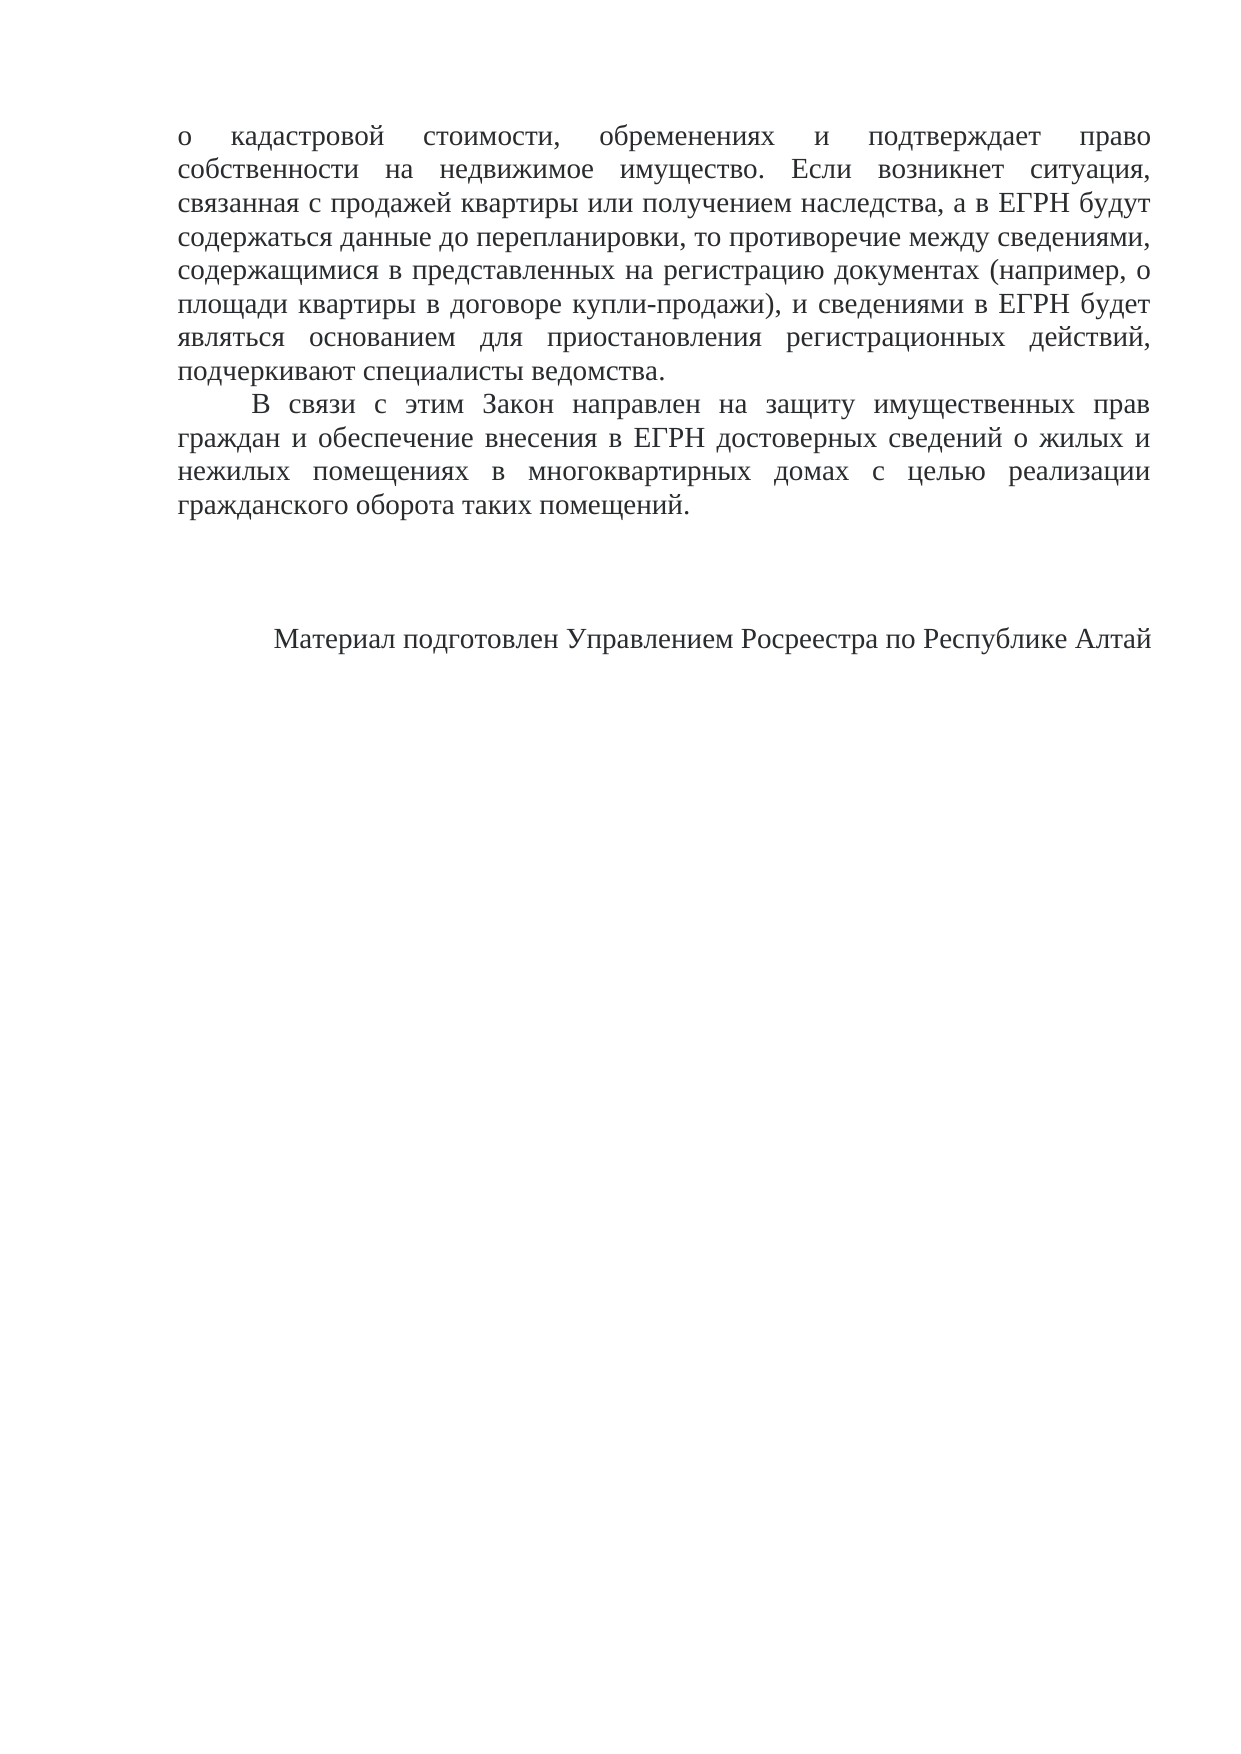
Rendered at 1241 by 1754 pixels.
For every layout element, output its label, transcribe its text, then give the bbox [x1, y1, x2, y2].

text В связи с этим Закон направлен на защиту имущественных прав граждан и обеспечение внесения в ЕГРН достоверных сведений о жилых и нежилых помещениях в многоквартирных домах с целью реализации гражданского оборота таких помещений. [177, 386, 1152, 521]
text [177, 118, 1152, 386]
text Материал подготовлен Управлением Росреестра по Республике Алтай [177, 621, 1152, 655]
